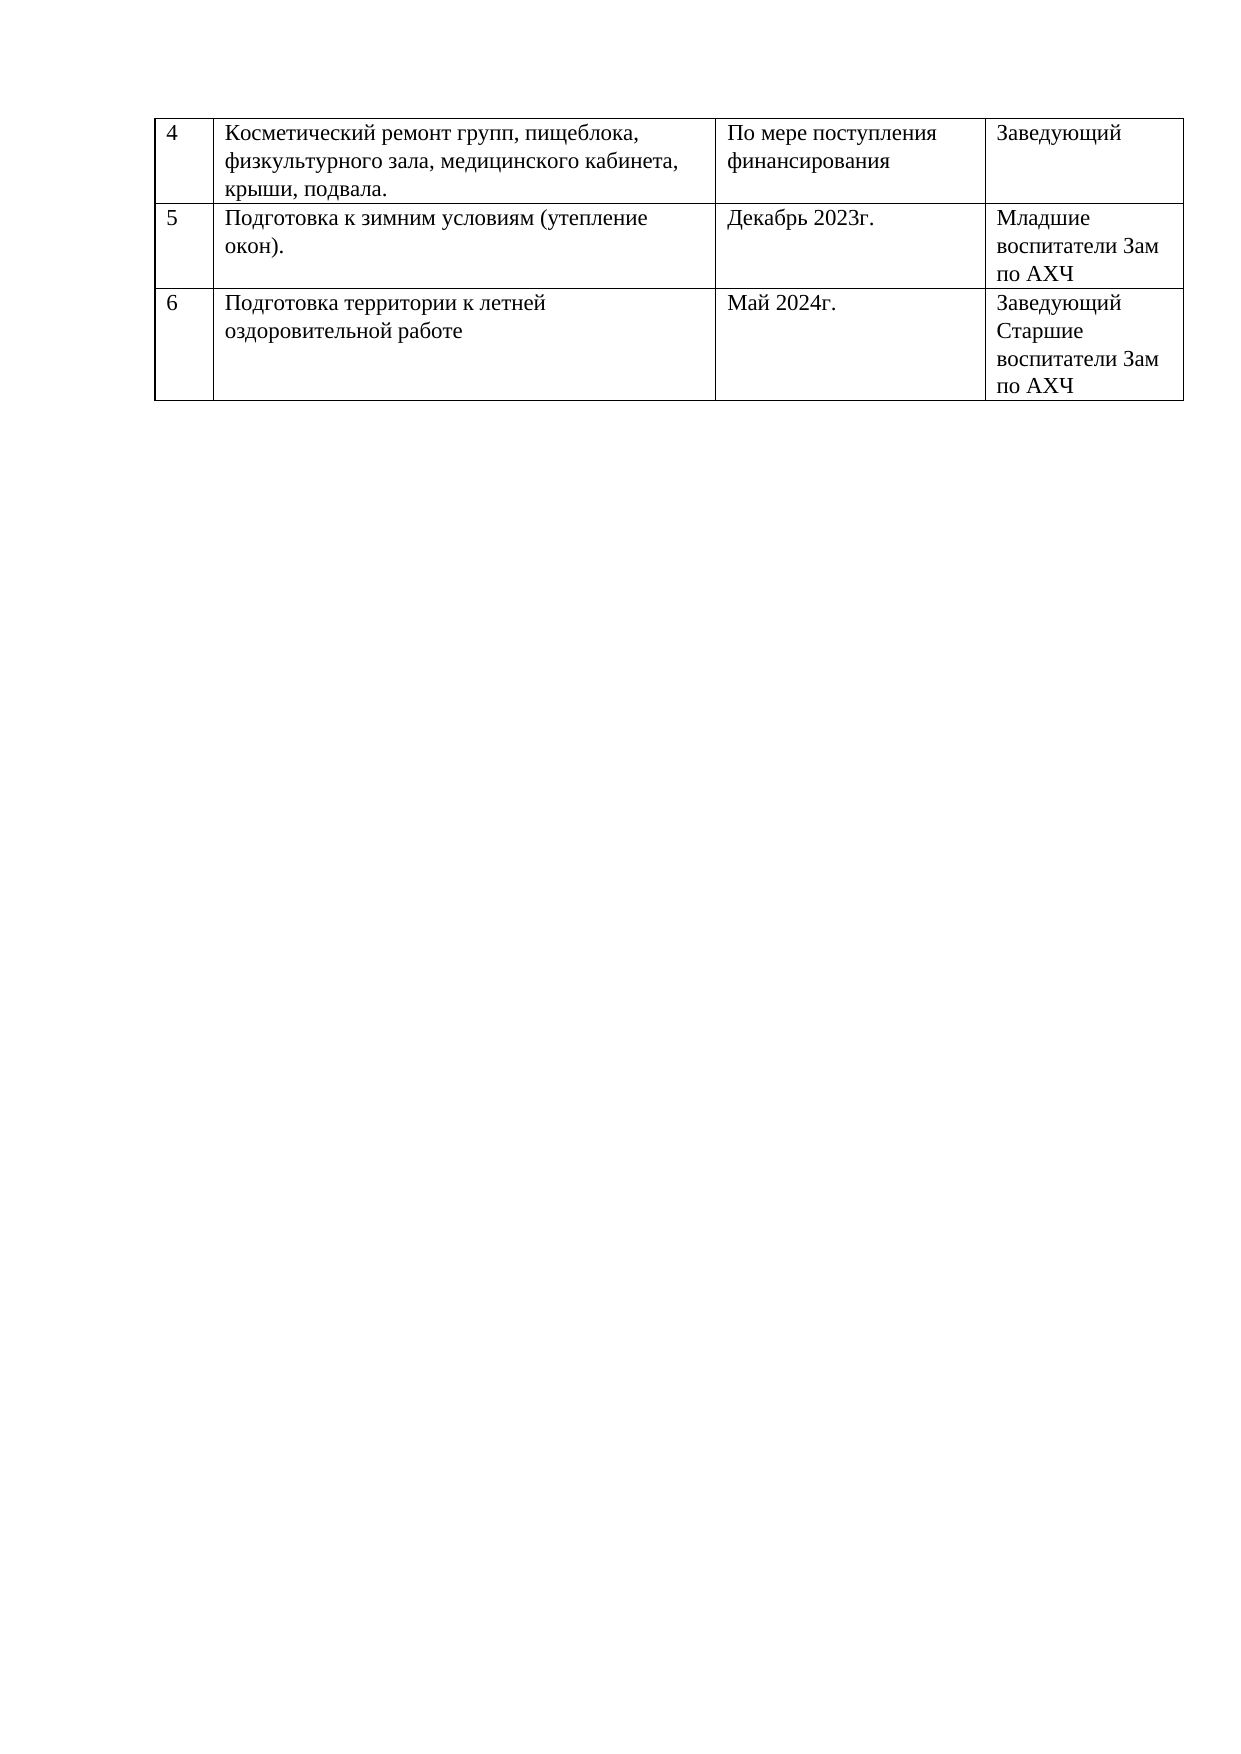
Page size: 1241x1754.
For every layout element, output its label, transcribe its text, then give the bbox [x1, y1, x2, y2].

table_cell Декабрь 2023г. [716, 204, 985, 288]
table_cell Подготовка к зимним условиям (утепление окон). [214, 204, 715, 288]
table_cell 4 [156, 119, 213, 203]
table_cell 5 [156, 204, 213, 288]
table_cell Подготовка территории к летней оздоровительной работе [214, 289, 715, 400]
table_cell Косметический ремонт групп, пищеблока, физкультурного зала, медицинского кабинета, крыши, подвала. [214, 119, 715, 203]
table_cell Май 2024г. [716, 289, 985, 400]
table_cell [716, 119, 985, 203]
table_cell Заведующий [986, 119, 1183, 203]
table_cell Заведующий Старшие воспитатели Зам по АХЧ [986, 289, 1183, 400]
table_cell 6 [156, 289, 213, 400]
table_cell Младшие воспитатели Зам по АХЧ [986, 204, 1183, 288]
